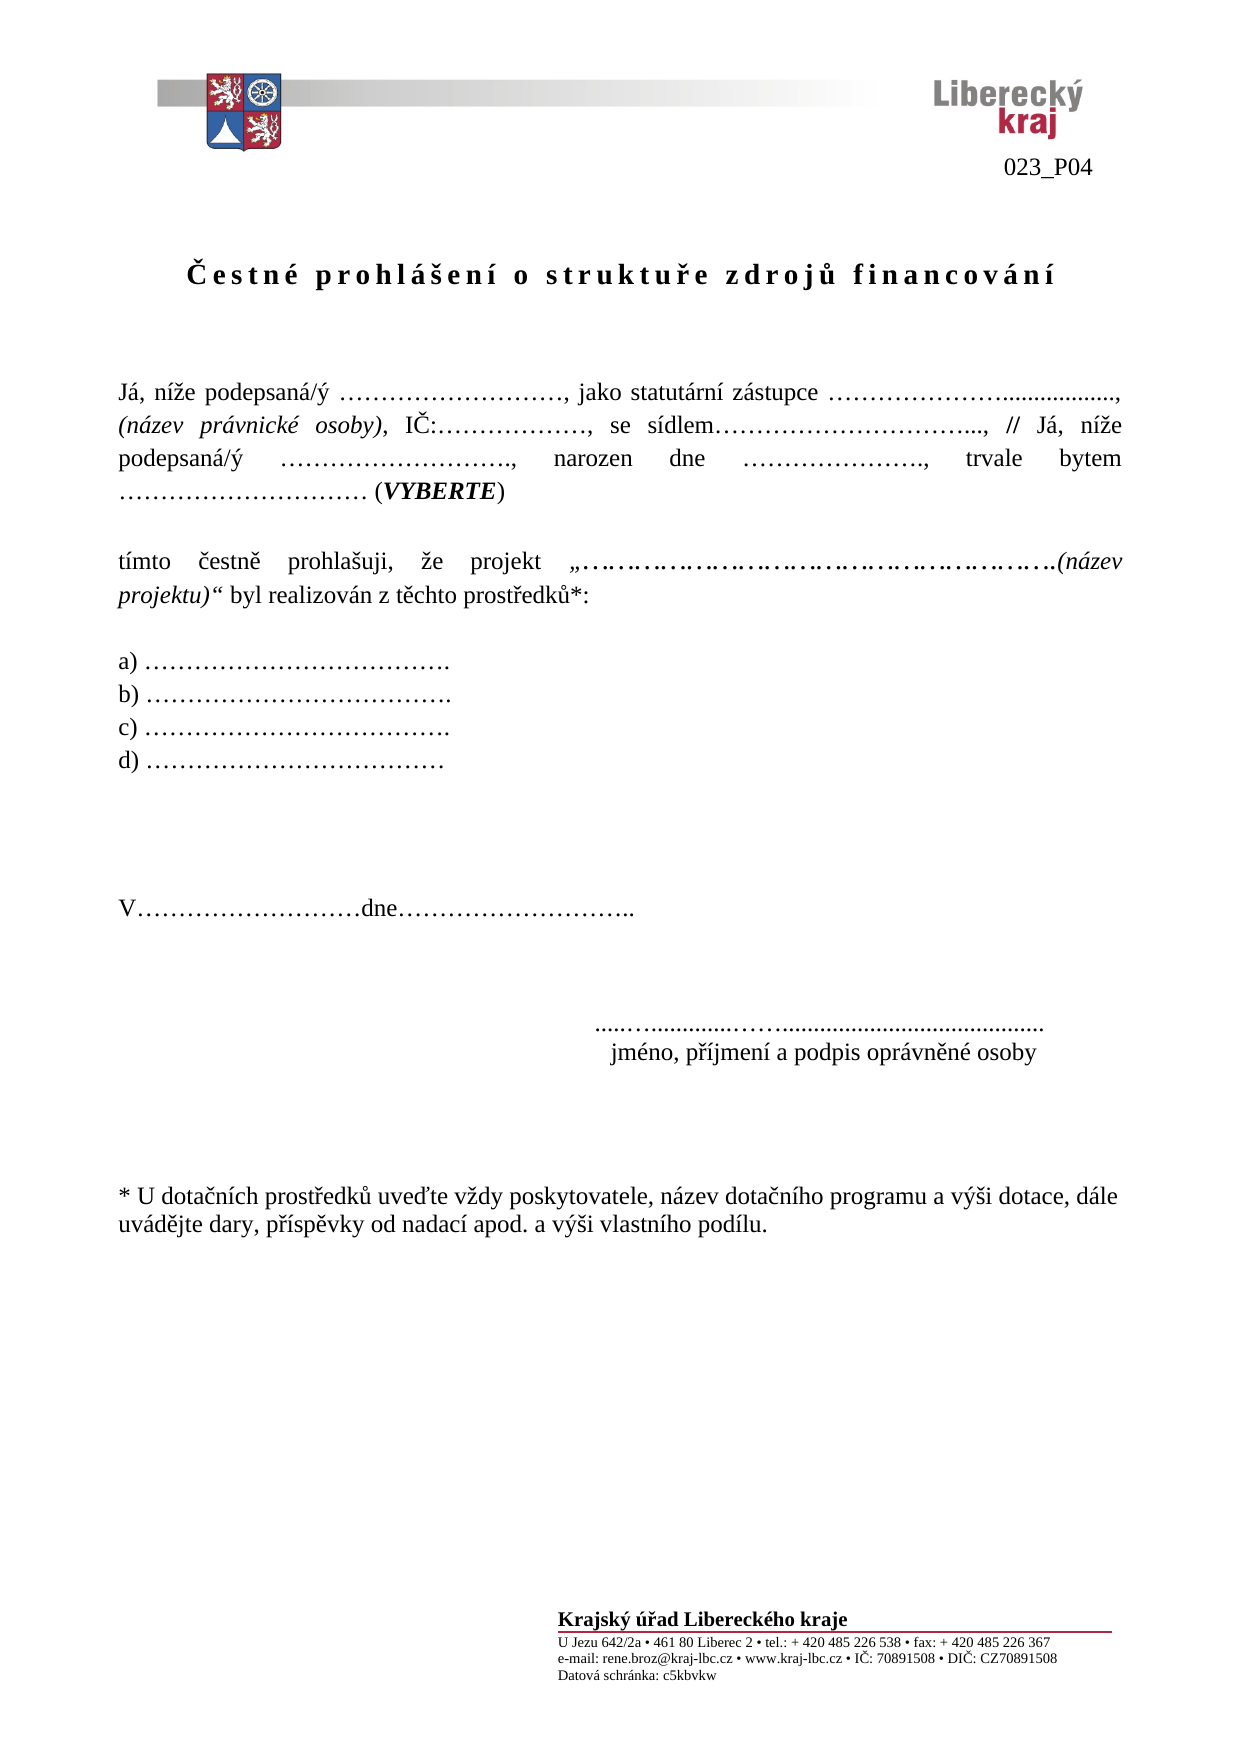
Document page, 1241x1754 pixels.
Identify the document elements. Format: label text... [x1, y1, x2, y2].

text jméno, příjmení a podpis oprávněné osoby [561, 1037, 1122, 1066]
text b) ………………………………. [118, 679, 1122, 708]
text d) ……………………………… [118, 745, 1122, 774]
text Čestné prohlášení o struktuře zdrojů financování [118, 257, 1122, 291]
picture [157, 73, 1083, 152]
text .....….............…….......................................... [118, 1008, 1122, 1037]
text c) ………………………………. [118, 712, 1122, 741]
text * U dotačních prostředků uveďte vždy poskytovatele, název dotačního programu a výši dotace, dále uvádějte dary, příspěvky od nadací apod. a výši vlastního podílu. [118, 1181, 1122, 1238]
text a) ………………………………. [118, 646, 1122, 675]
text V………………………dne……………………….. [118, 893, 1122, 922]
text Já, níže podepsaná/ý ………………………, jako statutární zástupce ………………….................., (název právnické osoby), IČ:………………, se sídlem…………………………..., // Já, níže podepsaná/ý ………………………., narozen dne …………………., trvale bytem ………………………… (VYBERTE) [118, 377, 1122, 505]
text tímto čestně prohlašuji, že projekt „……………………………………………….(název projektu)“ byl realizován z těchto prostředků*: [118, 542, 1122, 609]
